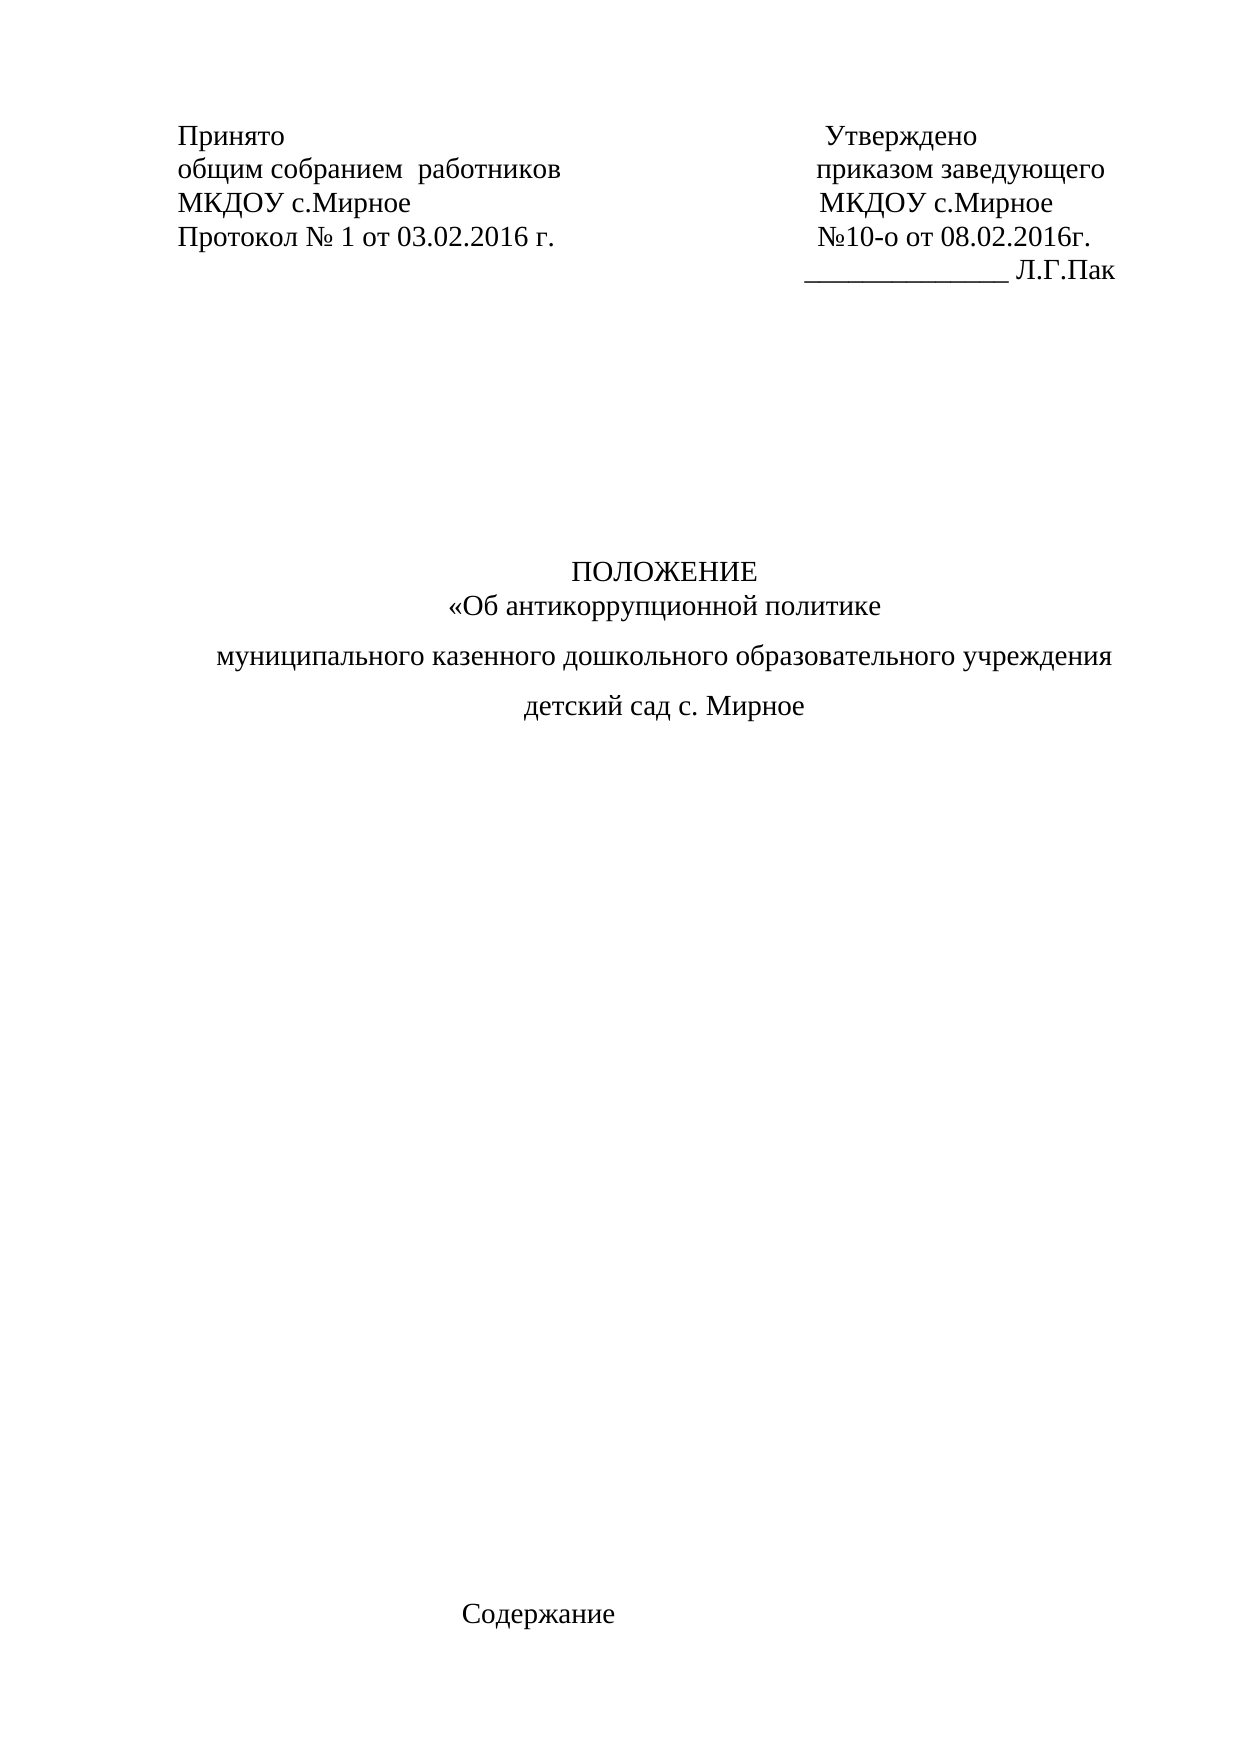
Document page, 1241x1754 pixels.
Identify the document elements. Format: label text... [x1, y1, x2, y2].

text Содержание [177, 1596, 1152, 1630]
text муниципального казенного дошкольного образовательного учреждения детский сад с. Мирное [177, 638, 1152, 722]
text общим собранием работников приказом заведующего [177, 152, 1152, 185]
text «Об антикоррупционной политике [177, 588, 1152, 621]
text Протокол № 1 от 03.02.2016 г. №10-о от 08.02.2016г. [177, 219, 1152, 252]
text Принято Утверждено [177, 118, 1152, 152]
text ______________ Л.Г.Пак [177, 252, 1152, 286]
text ПОЛОЖЕНИЕ [177, 554, 1152, 588]
text МКДОУ с.Мирное МКДОУ с.Мирное [177, 185, 1152, 219]
